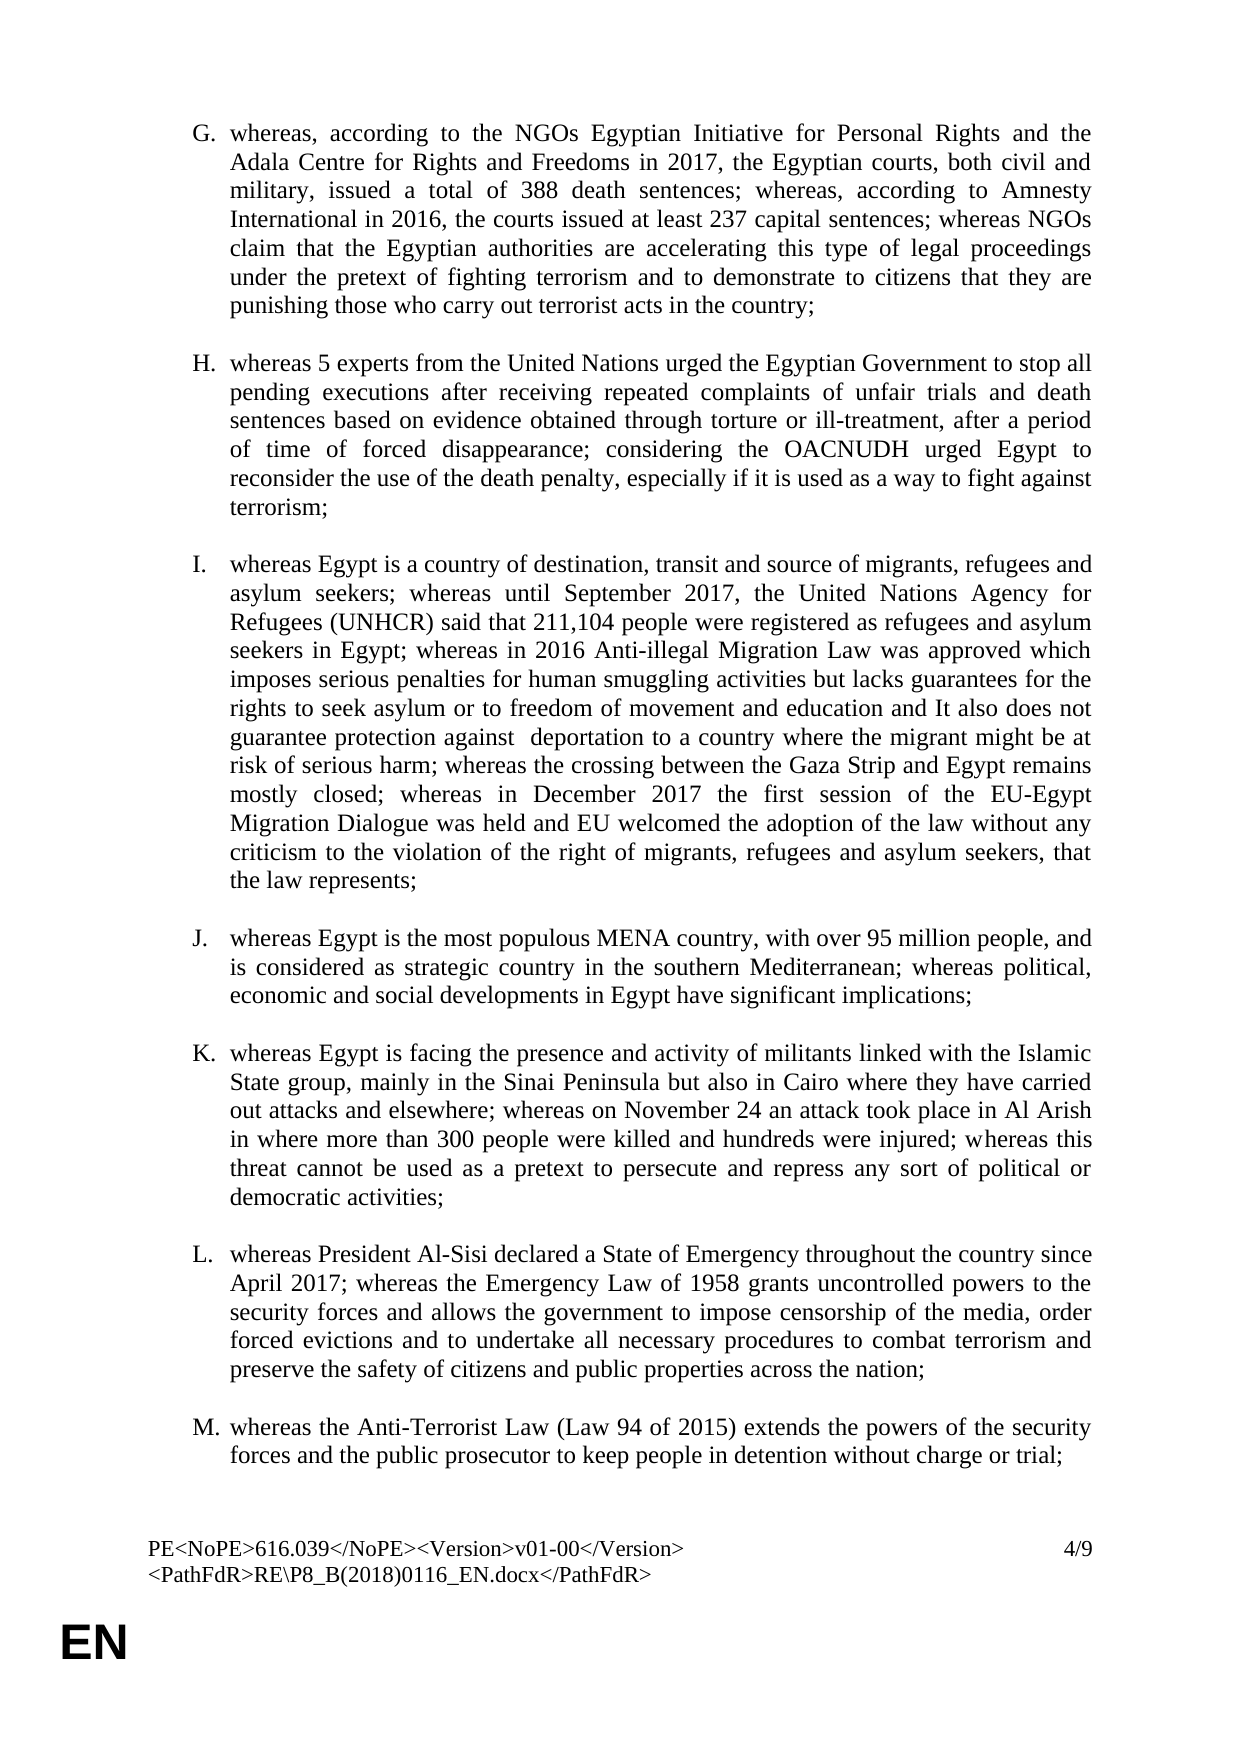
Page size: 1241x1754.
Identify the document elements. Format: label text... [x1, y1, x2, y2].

list whereas, according to the NGOs Egyptian Initiative for Personal Rights and the Adala Centre for Rights and Freedoms in 2017, the Egyptian courts, both civil and military, issued a total of 388 death sentences; whereas, according to Amnesty International in 2016, the courts issued at least 237 capital sentences; whereas NGOs claim that the Egyptian authorities are accelerating this type of legal proceedings under the pretext of fighting terrorism and to demonstrate to citizens that they are punishing those who carry out terrorist acts in the country; [192, 118, 1092, 319]
list whereas Egypt is the most populous MENA country, with over 95 million people, and is considered as strategic country in the southern Mediterranean; whereas political, economic and social developments in Egypt have significant implications; [192, 923, 1092, 1009]
list whereas the Anti-Terrorist Law (Law 94 of 2015) extends the powers of the security forces and the public prosecutor to keep people in detention without charge or trial; [192, 1412, 1092, 1469]
list whereas 5 experts from the United Nations urged the Egyptian Government to stop all pending executions after receiving repeated complaints of unfair trials and death sentences based on evidence obtained through torture or ill-treatment, after a period of time of forced disappearance; considering the OACNUDH urged Egypt to reconsider the use of the death penalty, especially if it is used as a way to fight against terrorism; [192, 348, 1092, 521]
list whereas President Al-Sisi declared a State of Emergency throughout the country since April 2017; whereas the Emergency Law of 1958 grants uncontrolled powers to the security forces and allows the government to impose censorship of the media, order forced evictions and to undertake all necessary procedures to combat terrorism and preserve the safety of citizens and public properties across the nation; [192, 1239, 1092, 1383]
list whereas Egypt is a country of destination, transit and source of migrants, refugees and asylum seekers; whereas until September 2017, the United Nations Agency for Refugees (UNHCR) said that 211,104 people were registered as refugees and asylum seekers in Egypt; whereas in 2016 Anti-illegal Migration Law was approved which imposes serious penalties for human smuggling activities but lacks guarantees for the rights to seek asylum or to freedom of movement and education and It also does not guarantee protection against deportation to a country where the migrant might be at risk of serious harm; whereas the crossing between the Gaza Strip and Egypt remains mostly closed; whereas in December 2017 the first session of the EU-Egypt Migration Dialogue was held and EU welcomed the adoption of the law without any criticism to the violation of the right of migrants, refugees and asylum seekers, that the law represents; [192, 549, 1092, 894]
list whereas Egypt is facing the presence and activity of militants linked with the Islamic State group, mainly in the Sinai Peninsula but also in Cairo where they have carried out attacks and elsewhere; whereas on November 24 an attack took place in Al Arish in where more than 300 people were killed and hundreds were injured; whereas this threat cannot be used as a pretext to persecute and repress any sort of political or democratic activities; [192, 1038, 1092, 1211]
